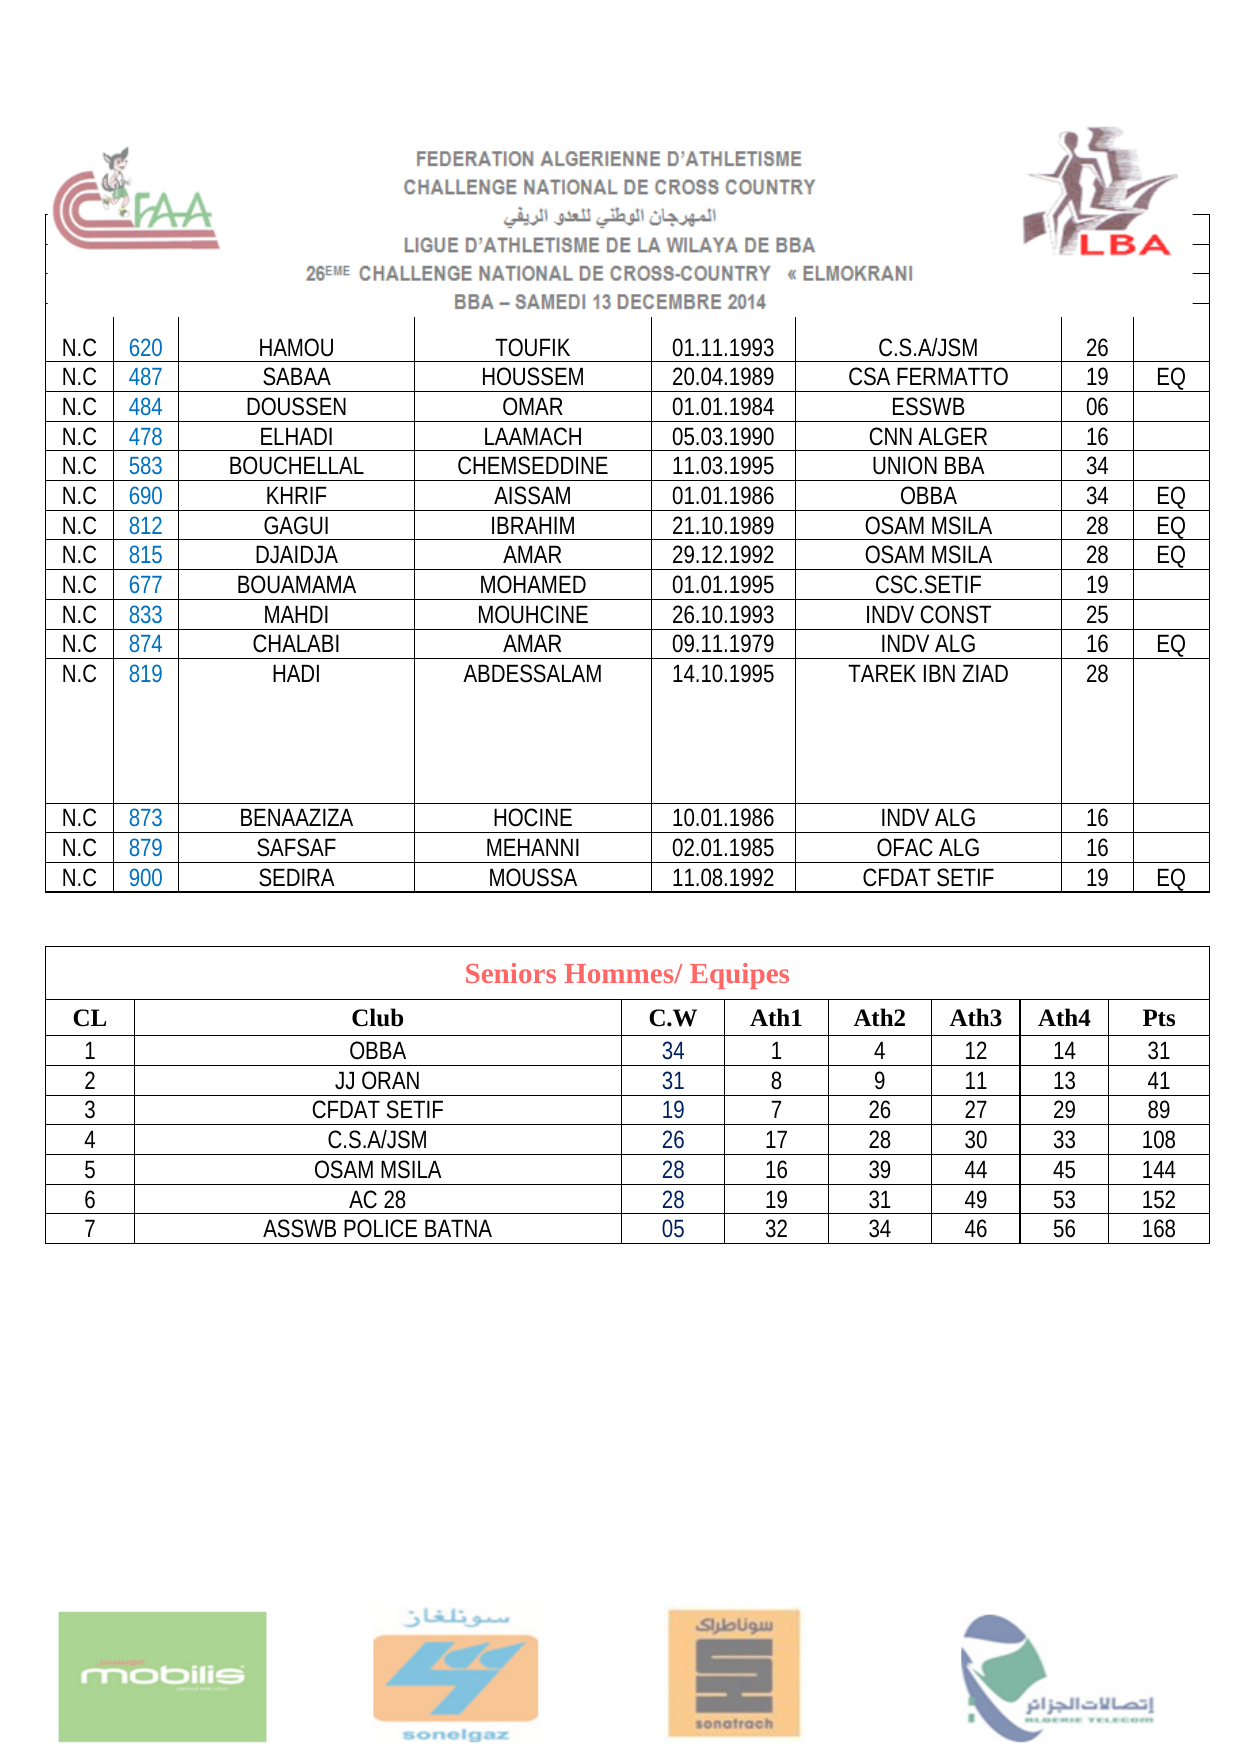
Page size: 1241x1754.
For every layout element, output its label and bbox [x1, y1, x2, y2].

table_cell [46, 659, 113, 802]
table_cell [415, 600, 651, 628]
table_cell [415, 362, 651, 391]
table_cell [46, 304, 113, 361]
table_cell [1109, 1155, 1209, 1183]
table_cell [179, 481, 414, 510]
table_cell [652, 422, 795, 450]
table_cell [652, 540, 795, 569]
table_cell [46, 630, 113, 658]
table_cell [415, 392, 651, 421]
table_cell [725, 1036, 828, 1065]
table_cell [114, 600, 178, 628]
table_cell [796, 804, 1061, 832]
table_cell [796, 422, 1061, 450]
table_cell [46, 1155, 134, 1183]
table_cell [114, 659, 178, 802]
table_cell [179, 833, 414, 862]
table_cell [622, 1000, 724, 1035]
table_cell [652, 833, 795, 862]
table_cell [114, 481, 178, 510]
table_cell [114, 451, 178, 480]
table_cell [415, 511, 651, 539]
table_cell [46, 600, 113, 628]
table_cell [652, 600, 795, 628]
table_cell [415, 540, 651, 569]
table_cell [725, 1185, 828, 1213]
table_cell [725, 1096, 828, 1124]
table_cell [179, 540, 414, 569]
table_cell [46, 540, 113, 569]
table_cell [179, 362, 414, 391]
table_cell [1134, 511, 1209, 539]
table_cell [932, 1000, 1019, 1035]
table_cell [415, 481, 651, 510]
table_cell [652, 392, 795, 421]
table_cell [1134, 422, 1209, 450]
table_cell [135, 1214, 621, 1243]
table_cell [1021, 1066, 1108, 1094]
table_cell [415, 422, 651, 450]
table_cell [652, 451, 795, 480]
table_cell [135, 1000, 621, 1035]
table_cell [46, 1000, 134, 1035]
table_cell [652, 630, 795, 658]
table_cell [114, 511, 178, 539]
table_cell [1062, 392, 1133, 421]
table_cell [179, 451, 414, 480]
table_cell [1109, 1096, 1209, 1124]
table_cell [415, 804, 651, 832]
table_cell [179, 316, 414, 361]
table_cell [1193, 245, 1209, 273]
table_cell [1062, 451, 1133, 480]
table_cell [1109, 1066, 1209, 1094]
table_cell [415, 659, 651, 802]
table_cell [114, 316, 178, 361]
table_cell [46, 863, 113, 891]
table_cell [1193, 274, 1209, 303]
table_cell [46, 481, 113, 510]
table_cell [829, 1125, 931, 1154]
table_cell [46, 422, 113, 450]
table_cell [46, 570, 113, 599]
picture [47, 1596, 1193, 1752]
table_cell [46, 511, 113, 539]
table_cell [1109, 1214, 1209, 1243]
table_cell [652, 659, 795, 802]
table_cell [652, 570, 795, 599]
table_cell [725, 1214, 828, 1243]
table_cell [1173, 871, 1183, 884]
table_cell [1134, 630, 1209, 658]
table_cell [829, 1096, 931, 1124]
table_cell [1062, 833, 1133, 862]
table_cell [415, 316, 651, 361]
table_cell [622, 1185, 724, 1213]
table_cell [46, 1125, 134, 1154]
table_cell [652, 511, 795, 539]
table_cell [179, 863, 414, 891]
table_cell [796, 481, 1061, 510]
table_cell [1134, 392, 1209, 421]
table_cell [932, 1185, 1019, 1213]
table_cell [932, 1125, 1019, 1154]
picture [47, 119, 1193, 316]
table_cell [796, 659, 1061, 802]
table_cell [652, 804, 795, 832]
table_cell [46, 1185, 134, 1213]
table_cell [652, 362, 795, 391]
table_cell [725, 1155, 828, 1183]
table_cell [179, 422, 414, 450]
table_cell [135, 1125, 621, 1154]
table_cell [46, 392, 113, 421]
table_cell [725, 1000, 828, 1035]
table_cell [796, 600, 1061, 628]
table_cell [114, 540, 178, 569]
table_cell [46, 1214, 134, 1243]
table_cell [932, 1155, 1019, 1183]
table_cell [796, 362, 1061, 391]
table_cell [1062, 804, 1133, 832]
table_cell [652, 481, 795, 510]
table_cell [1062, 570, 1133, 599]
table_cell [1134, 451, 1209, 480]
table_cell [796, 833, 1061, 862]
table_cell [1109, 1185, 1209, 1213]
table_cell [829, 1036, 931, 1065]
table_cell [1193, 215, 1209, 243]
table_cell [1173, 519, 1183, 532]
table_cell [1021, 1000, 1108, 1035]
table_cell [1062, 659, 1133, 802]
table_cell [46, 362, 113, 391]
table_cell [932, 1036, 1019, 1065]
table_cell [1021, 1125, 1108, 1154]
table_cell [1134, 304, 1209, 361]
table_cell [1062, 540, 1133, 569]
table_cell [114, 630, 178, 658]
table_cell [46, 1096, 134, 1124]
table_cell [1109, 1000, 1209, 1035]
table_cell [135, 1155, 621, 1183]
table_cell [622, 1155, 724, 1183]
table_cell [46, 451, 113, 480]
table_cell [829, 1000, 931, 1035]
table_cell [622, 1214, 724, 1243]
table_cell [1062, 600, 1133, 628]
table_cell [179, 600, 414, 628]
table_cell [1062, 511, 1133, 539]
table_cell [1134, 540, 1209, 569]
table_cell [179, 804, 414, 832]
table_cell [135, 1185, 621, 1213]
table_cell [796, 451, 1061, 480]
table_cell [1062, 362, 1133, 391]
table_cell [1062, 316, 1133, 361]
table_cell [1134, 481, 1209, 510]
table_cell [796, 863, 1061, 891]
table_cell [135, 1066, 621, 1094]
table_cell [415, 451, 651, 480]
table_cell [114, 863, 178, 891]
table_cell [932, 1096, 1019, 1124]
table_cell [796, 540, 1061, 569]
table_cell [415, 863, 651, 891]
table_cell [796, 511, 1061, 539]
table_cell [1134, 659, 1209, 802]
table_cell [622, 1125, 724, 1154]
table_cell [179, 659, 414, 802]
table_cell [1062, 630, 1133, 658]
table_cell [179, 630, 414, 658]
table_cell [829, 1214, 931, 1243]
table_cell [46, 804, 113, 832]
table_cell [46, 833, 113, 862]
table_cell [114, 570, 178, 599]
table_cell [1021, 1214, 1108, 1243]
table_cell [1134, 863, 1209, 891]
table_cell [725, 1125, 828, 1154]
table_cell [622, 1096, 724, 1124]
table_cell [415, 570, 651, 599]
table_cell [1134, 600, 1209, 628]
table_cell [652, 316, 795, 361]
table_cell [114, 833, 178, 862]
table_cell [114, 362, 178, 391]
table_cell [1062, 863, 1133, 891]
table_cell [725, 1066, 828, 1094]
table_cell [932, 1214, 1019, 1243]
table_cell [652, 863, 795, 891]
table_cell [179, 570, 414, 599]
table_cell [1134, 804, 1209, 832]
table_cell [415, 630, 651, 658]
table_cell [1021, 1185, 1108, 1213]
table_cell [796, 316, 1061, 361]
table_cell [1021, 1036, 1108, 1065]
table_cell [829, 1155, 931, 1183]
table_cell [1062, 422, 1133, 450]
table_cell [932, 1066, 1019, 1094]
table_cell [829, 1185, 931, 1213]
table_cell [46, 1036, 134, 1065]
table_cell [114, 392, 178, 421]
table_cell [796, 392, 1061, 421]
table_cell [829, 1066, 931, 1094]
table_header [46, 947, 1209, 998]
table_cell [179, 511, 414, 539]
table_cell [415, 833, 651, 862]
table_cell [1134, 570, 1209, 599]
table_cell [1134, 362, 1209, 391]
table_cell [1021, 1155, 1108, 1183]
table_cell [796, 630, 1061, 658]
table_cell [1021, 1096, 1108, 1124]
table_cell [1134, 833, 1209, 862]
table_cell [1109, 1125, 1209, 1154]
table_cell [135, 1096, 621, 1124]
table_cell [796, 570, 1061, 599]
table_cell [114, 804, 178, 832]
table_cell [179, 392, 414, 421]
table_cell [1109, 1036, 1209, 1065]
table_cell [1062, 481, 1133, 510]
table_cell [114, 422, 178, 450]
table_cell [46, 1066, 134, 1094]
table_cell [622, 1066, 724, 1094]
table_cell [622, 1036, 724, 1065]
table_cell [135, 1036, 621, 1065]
